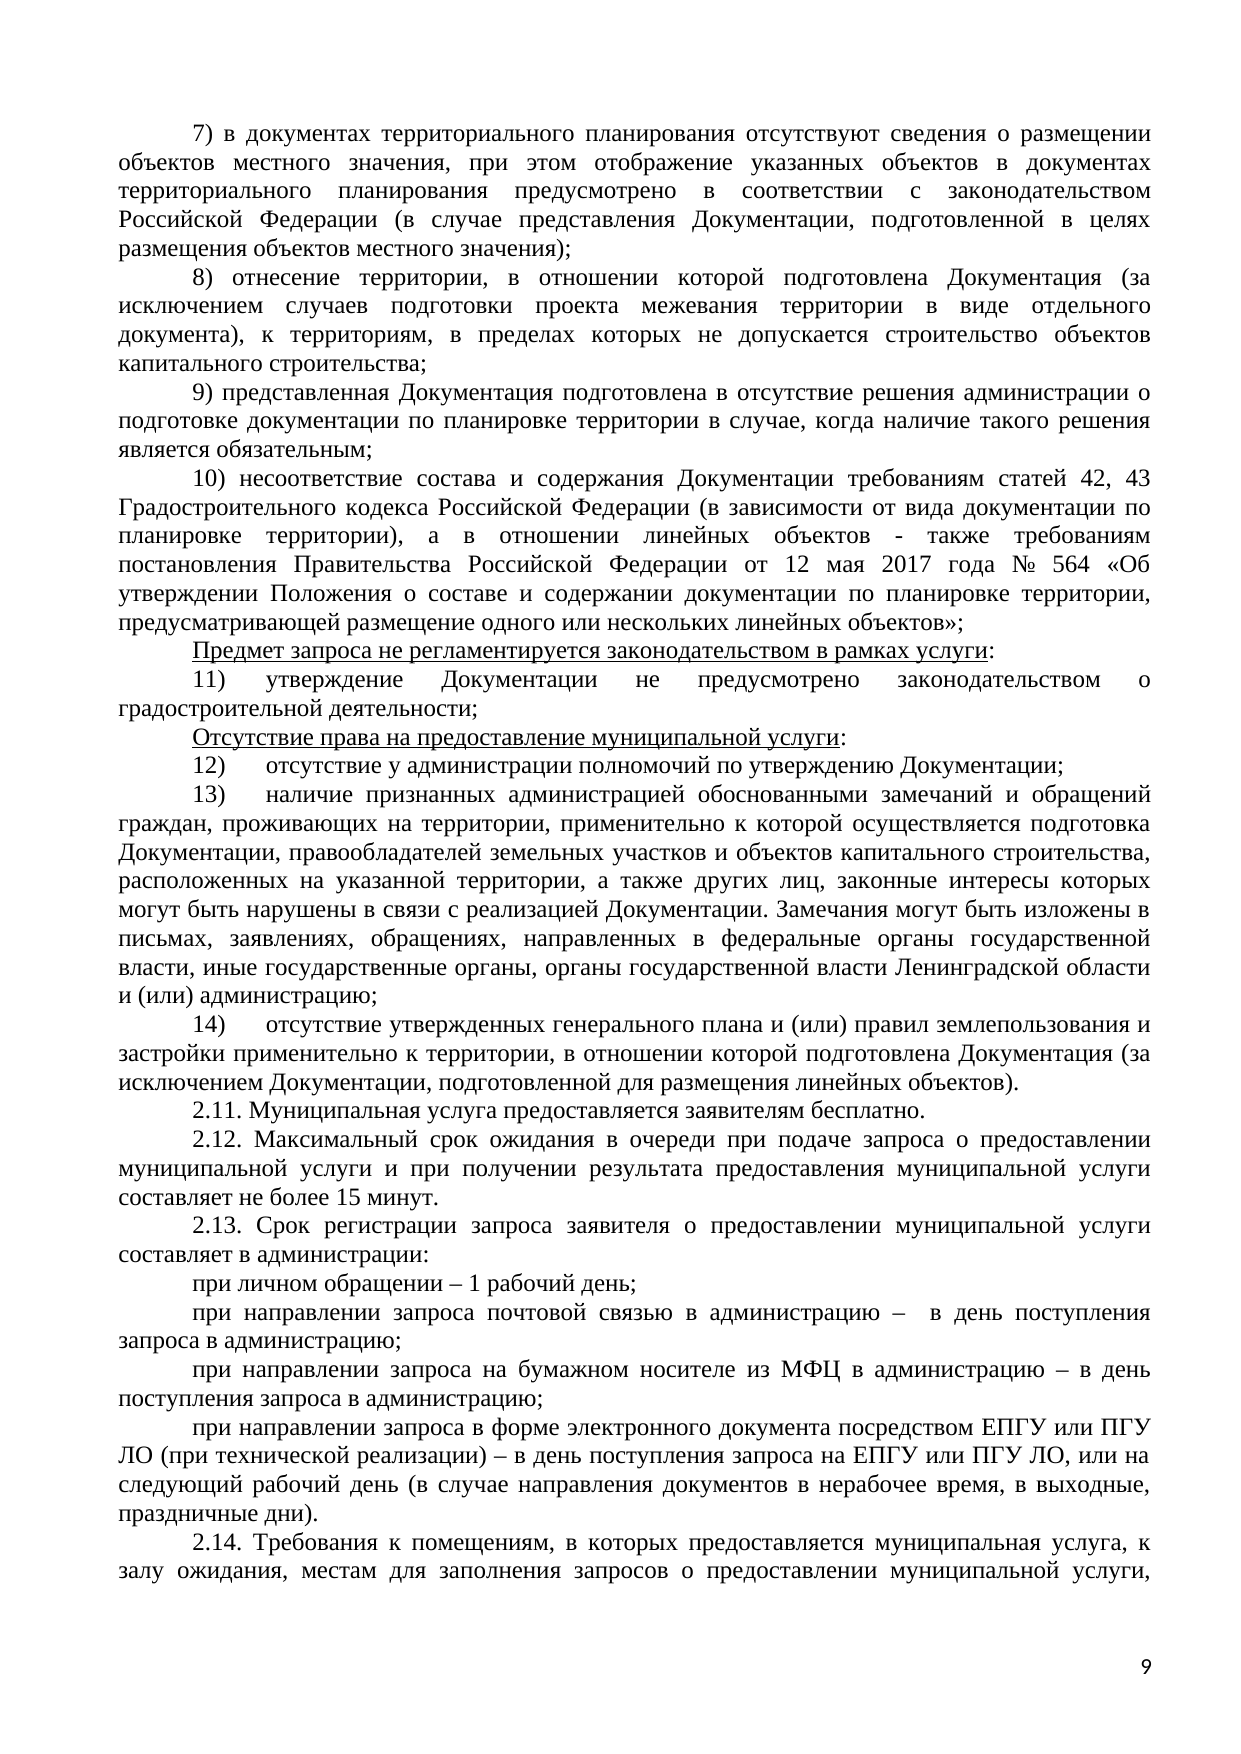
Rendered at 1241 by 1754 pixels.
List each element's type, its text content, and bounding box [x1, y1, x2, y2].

text 2.12. Максимальный срок ожидания в очереди при подаче запроса о предоставлении муниципальной услуги и при получении результата предоставления муниципальной услуги составляет не более 15 минут. [118, 1124, 1152, 1211]
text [118, 1527, 1152, 1584]
text при личном обращении – 1 рабочий день; [118, 1268, 1152, 1297]
text 12) отсутствие у администрации полномочий по утверждению Документации; [118, 751, 1152, 779]
text при направлении запроса почтовой связью в администрацию – в день поступления запроса в администрацию; [118, 1297, 1152, 1354]
text 13) наличие признанных администрацией обоснованными замечаний и обращений граждан, проживающих на территории, применительно к которой осуществляется подготовка Документации, правообладателей земельных участков и объектов капитального строительства, расположенных на указанной территории, а также других лиц, законные интересы которых могут быть нарушены в связи с реализацией Документации. Замечания могут быть изложены в письмах, заявлениях, обращениях, направленных в федеральные органы государственной власти, иные государственные органы, органы государственной власти Ленинградской области и (или) администрацию; [118, 779, 1152, 1009]
text 9) представленная Документация подготовлена в отсутствие решения администрации о подготовке документации по планировке территории в случае, когда наличие такого решения является обязательным; [118, 377, 1152, 463]
text Предмет запроса не регламентируется законодательством в рамках услуги: [118, 636, 1152, 664]
text Отсутствие права на предоставление муниципальной услуги: [118, 722, 1152, 751]
text при направлении запроса в форме электронного документа посредством ЕПГУ или ПГУ ЛО (при технической реализации) – в день поступления запроса на ЕПГУ или ПГУ ЛО, или на следующий рабочий день (в случае направления документов в нерабочее время, в выходные, праздничные дни). [118, 1412, 1152, 1527]
text 10) несоответствие состава и содержания Документации требованиям статей 42, 43 Градостроительного кодекса Российской Федерации (в зависимости от вида документации по планировке территории), а в отношении линейных объектов - также требованиям постановления Правительства Российской Федерации от 12 мая 2017 года № 564 «Об утверждении Положения о составе и содержании документации по планировке территории, предусматривающей размещение одного или нескольких линейных объектов»; [118, 463, 1152, 636]
text 14) отсутствие утвержденных генерального плана и (или) правил землепользования и застройки применительно к территории, в отношении которой подготовлена Документация (за исключением Документации, подготовленной для размещения линейных объектов). [118, 1009, 1152, 1096]
text 11) утверждение Документации не предусмотрено законодательством о градостроительной деятельности; [118, 664, 1152, 722]
text при направлении запроса на бумажном носителе из МФЦ в администрацию – в день поступления запроса в администрацию; [118, 1354, 1152, 1412]
text 2.11. Муниципальная услуга предоставляется заявителям бесплатно. [118, 1096, 1152, 1124]
text 8) отнесение территории, в отношении которой подготовлена Документация (за исключением случаев подготовки проекта межевания территории в виде отдельного документа), к территориям, в пределах которых не допускается строительство объектов капитального строительства; [118, 262, 1152, 377]
text 7) в документах территориального планирования отсутствуют сведения о размещении объектов местного значения, при этом отображение указанных объектов в документах территориального планирования предусмотрено в соответствии с законодательством Российской Федерации (в случае представления Документации, подготовленной в целях размещения объектов местного значения); [118, 118, 1152, 262]
text 2.13. Срок регистрации запроса заявителя о предоставлении муниципальной услуги составляет в администрации: [118, 1211, 1152, 1268]
